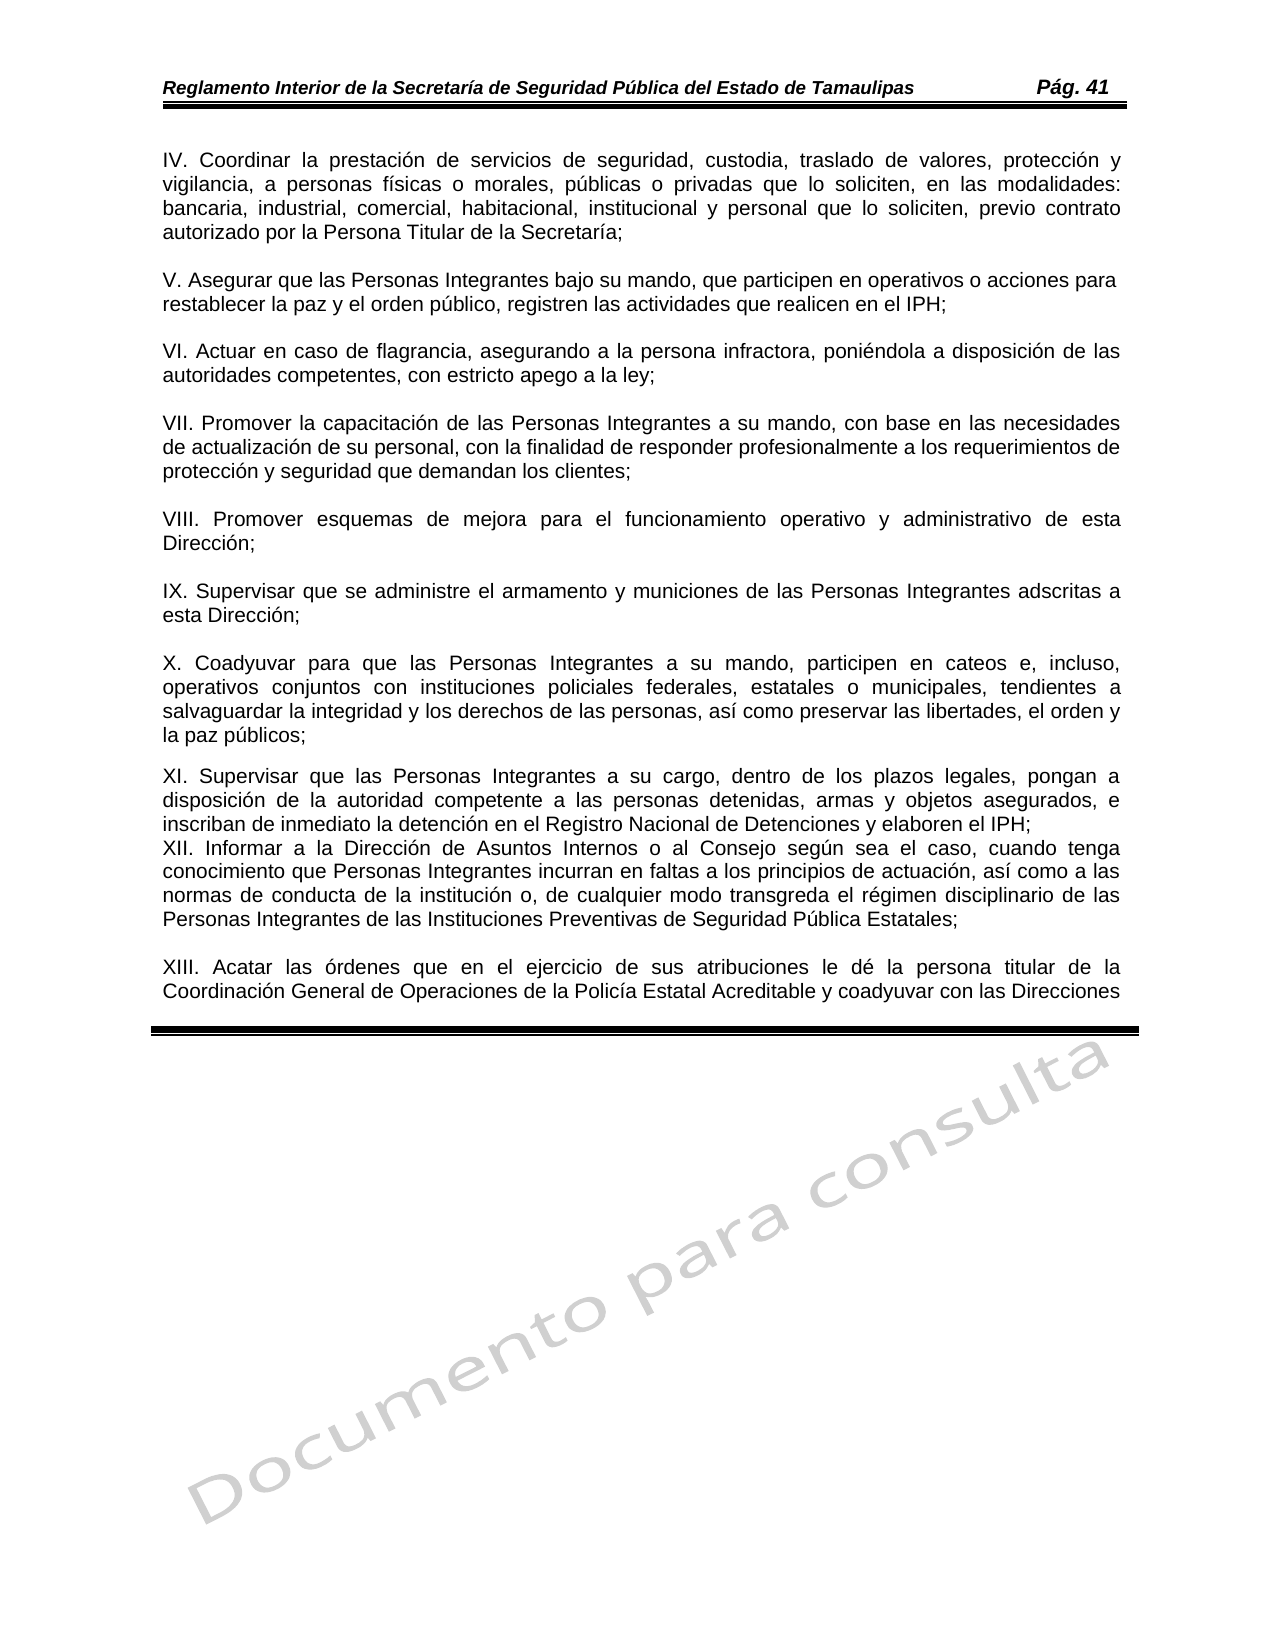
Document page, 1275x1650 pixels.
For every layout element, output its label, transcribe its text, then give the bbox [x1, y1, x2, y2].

text VIII. Promover esquemas de mejora para el funcionamiento operativo y administrativo de esta Dirección; [162, 507, 1122, 555]
text V. Asegurar que las Personas Integrantes bajo su mando, que participen en operativos o acciones para [162, 267, 1122, 291]
text IV. Coordinar la prestación de servicios de seguridad, custodia, traslado de valores, protección y vigilancia, a personas físicas o morales, públicas o privadas que lo soliciten, en las modalidades: bancaria, industrial, comercial, habitacional, institucional y personal que lo soliciten, previo contrato autorizado por la Persona Titular de la Secretaría; [162, 148, 1122, 243]
text restablecer la paz y el orden público, registren las actividades que realicen en el IPH; [162, 291, 1122, 315]
text VI. Actuar en caso de flagrancia, asegurando a la persona infractora, poniéndola a disposición de las autoridades competentes, con estricto apego a la ley; [162, 339, 1122, 387]
text IX. Supervisar que se administre el armamento y municiones de las Personas Integrantes adscritas a esta Dirección; [162, 579, 1122, 627]
text X. Coadyuvar para que las Personas Integrantes a su mando, participen en cateos e, incluso, operativos conjuntos con instituciones policiales federales, estatales o municipales, tendientes a salvaguardar la integridad y los derechos de las personas, así como preservar las libertades, el orden y la paz públicos; [162, 651, 1122, 747]
text XII. Informar a la Dirección de Asuntos Internos o al Consejo según sea el caso, cuando tenga conocimiento que Personas Integrantes incurran en faltas a los principios de actuación, así como a las normas de conducta de la institución o, de cualquier modo transgreda el régimen disciplinario de las Personas Integrantes de las Instituciones Preventivas de Seguridad Pública Estatales; [162, 835, 1122, 931]
text XI. Supervisar que las Personas Integrantes a su cargo, dentro de los plazos legales, pongan a disposición de la autoridad competente a las personas detenidas, armas y objetos asegurados, e inscriban de inmediato la detención en el Registro Nacional de Detenciones y elaboren el IPH; [162, 763, 1122, 835]
text XIII. Acatar las órdenes que en el ejercicio de sus atribuciones le dé la persona titular de la Coordinación General de Operaciones de la Policía Estatal Acreditable y coadyuvar con las Direcciones de Logística y Comunicaciones, de Análisis e Inteligencia, de Personal y de Operaciones cuando así se requiera; [162, 955, 1122, 1003]
text VII. Promover la capacitación de las Personas Integrantes a su mando, con base en las necesidades de actualización de su personal, con la finalidad de responder profesionalmente a los requerimientos de protección y seguridad que demandan los clientes; [162, 411, 1122, 483]
